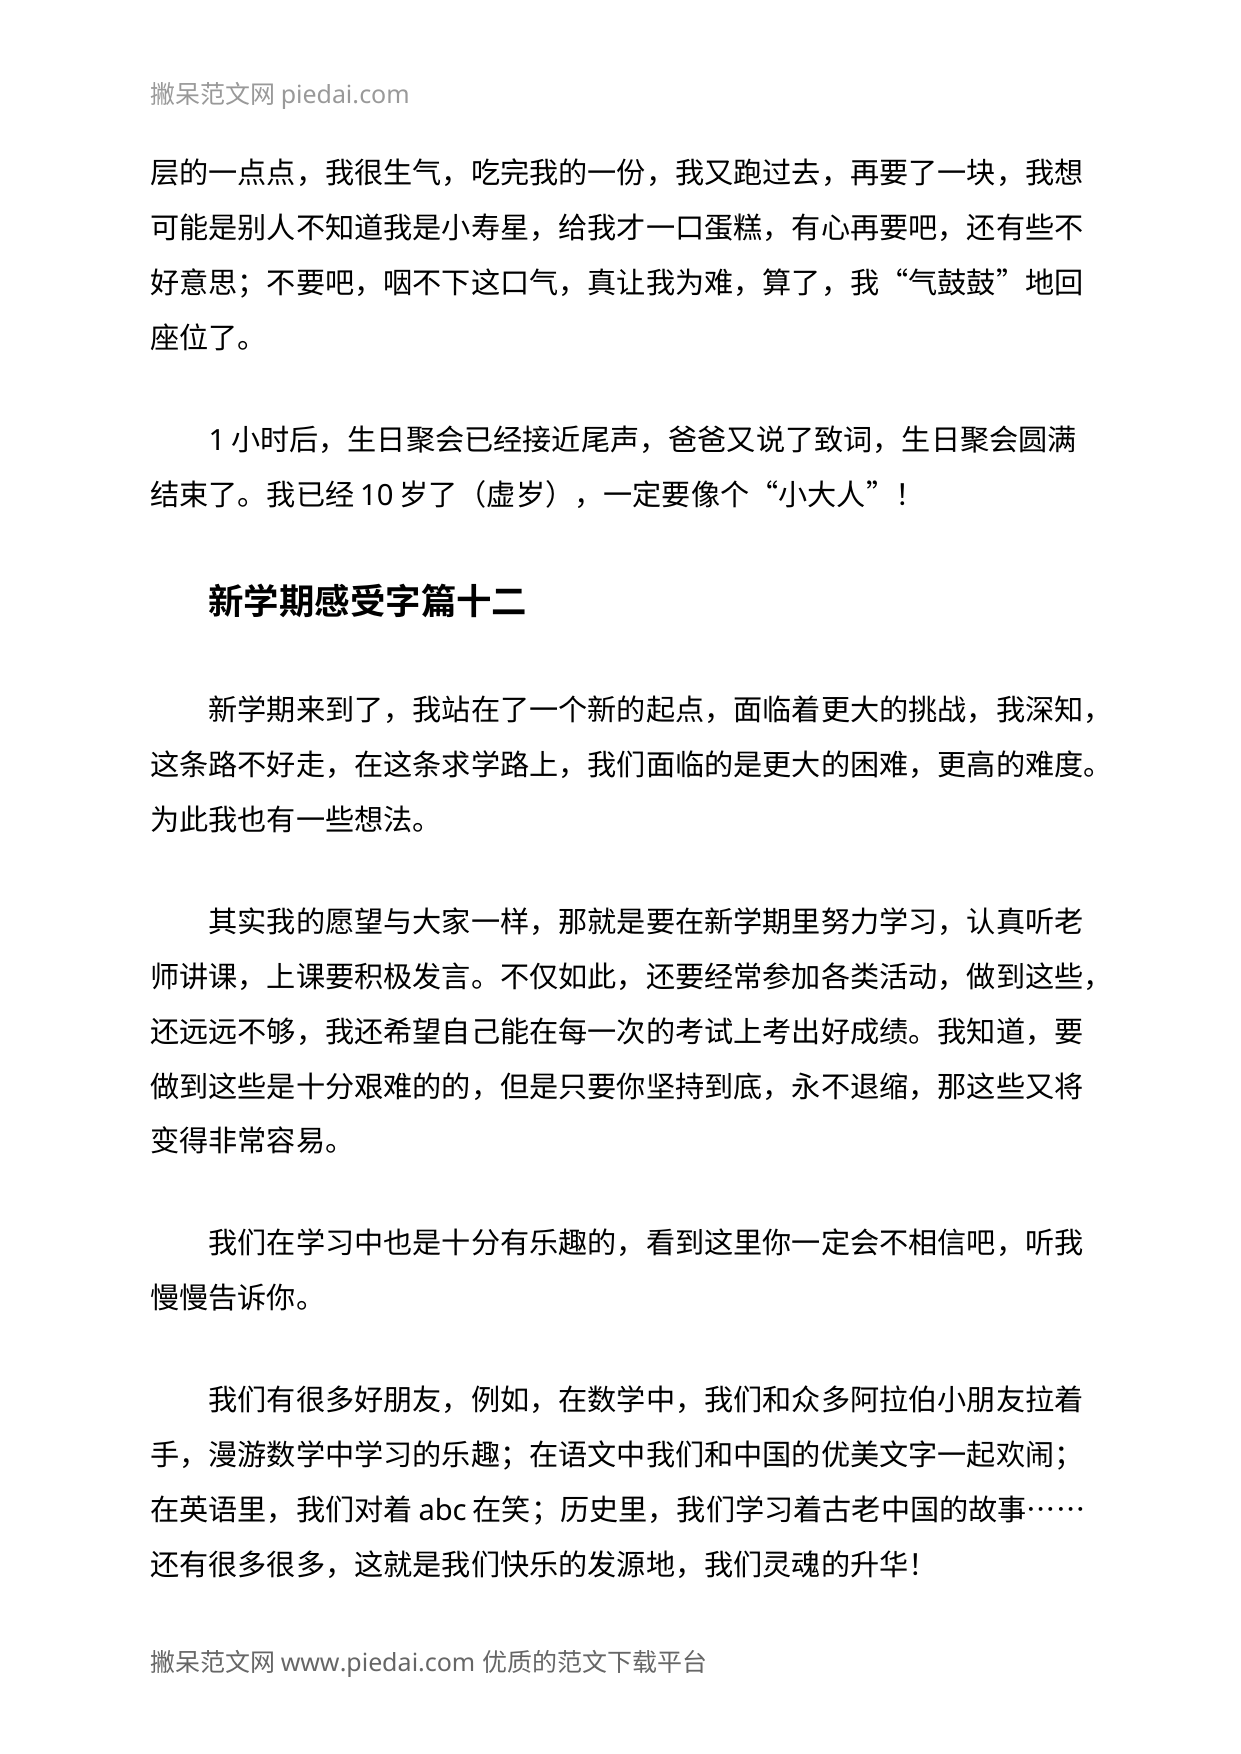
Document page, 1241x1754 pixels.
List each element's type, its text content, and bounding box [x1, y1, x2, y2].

text 1小时后，生日聚会已经接近尾声，爸爸又说了致词，生日聚会圆满结束了。我已经10岁了（虚岁），一定要像个“小大人”！ [150, 416, 1090, 514]
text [150, 150, 1090, 357]
text 新学期来到了，我站在了一个新的起点，面临着更大的挑战，我深知，这条路不好走，在这条求学路上，我们面临的是更大的困难，更高的难度。为此我也有一些想法。 [150, 687, 1090, 839]
text 新学期感受字篇十二 [150, 573, 1090, 625]
text 我们有很多好朋友，例如，在数学中，我们和众多阿拉伯小朋友拉着手，漫游数学中学习的乐趣；在语文中我们和中国的优美文字一起欢闹；在英语里，我们对着abc在笑；历史里，我们学习着古老中国的故事……还有很多很多，这就是我们快乐的发源地，我们灵魂的升华！ [150, 1376, 1090, 1583]
text 我们在学习中也是十分有乐趣的，看到这里你一定会不相信吧，听我慢慢告诉你。 [150, 1220, 1090, 1317]
text 其实我的愿望与大家一样，那就是要在新学期里努力学习，认真听老师讲课，上课要积极发言。不仅如此，还要经常参加各类活动，做到这些，还远远不够，我还希望自己能在每一次的考试上考出好成绩。我知道，要做到这些是十分艰难的的，但是只要你坚持到底，永不退缩，那这些又将变得非常容易。 [150, 898, 1090, 1160]
